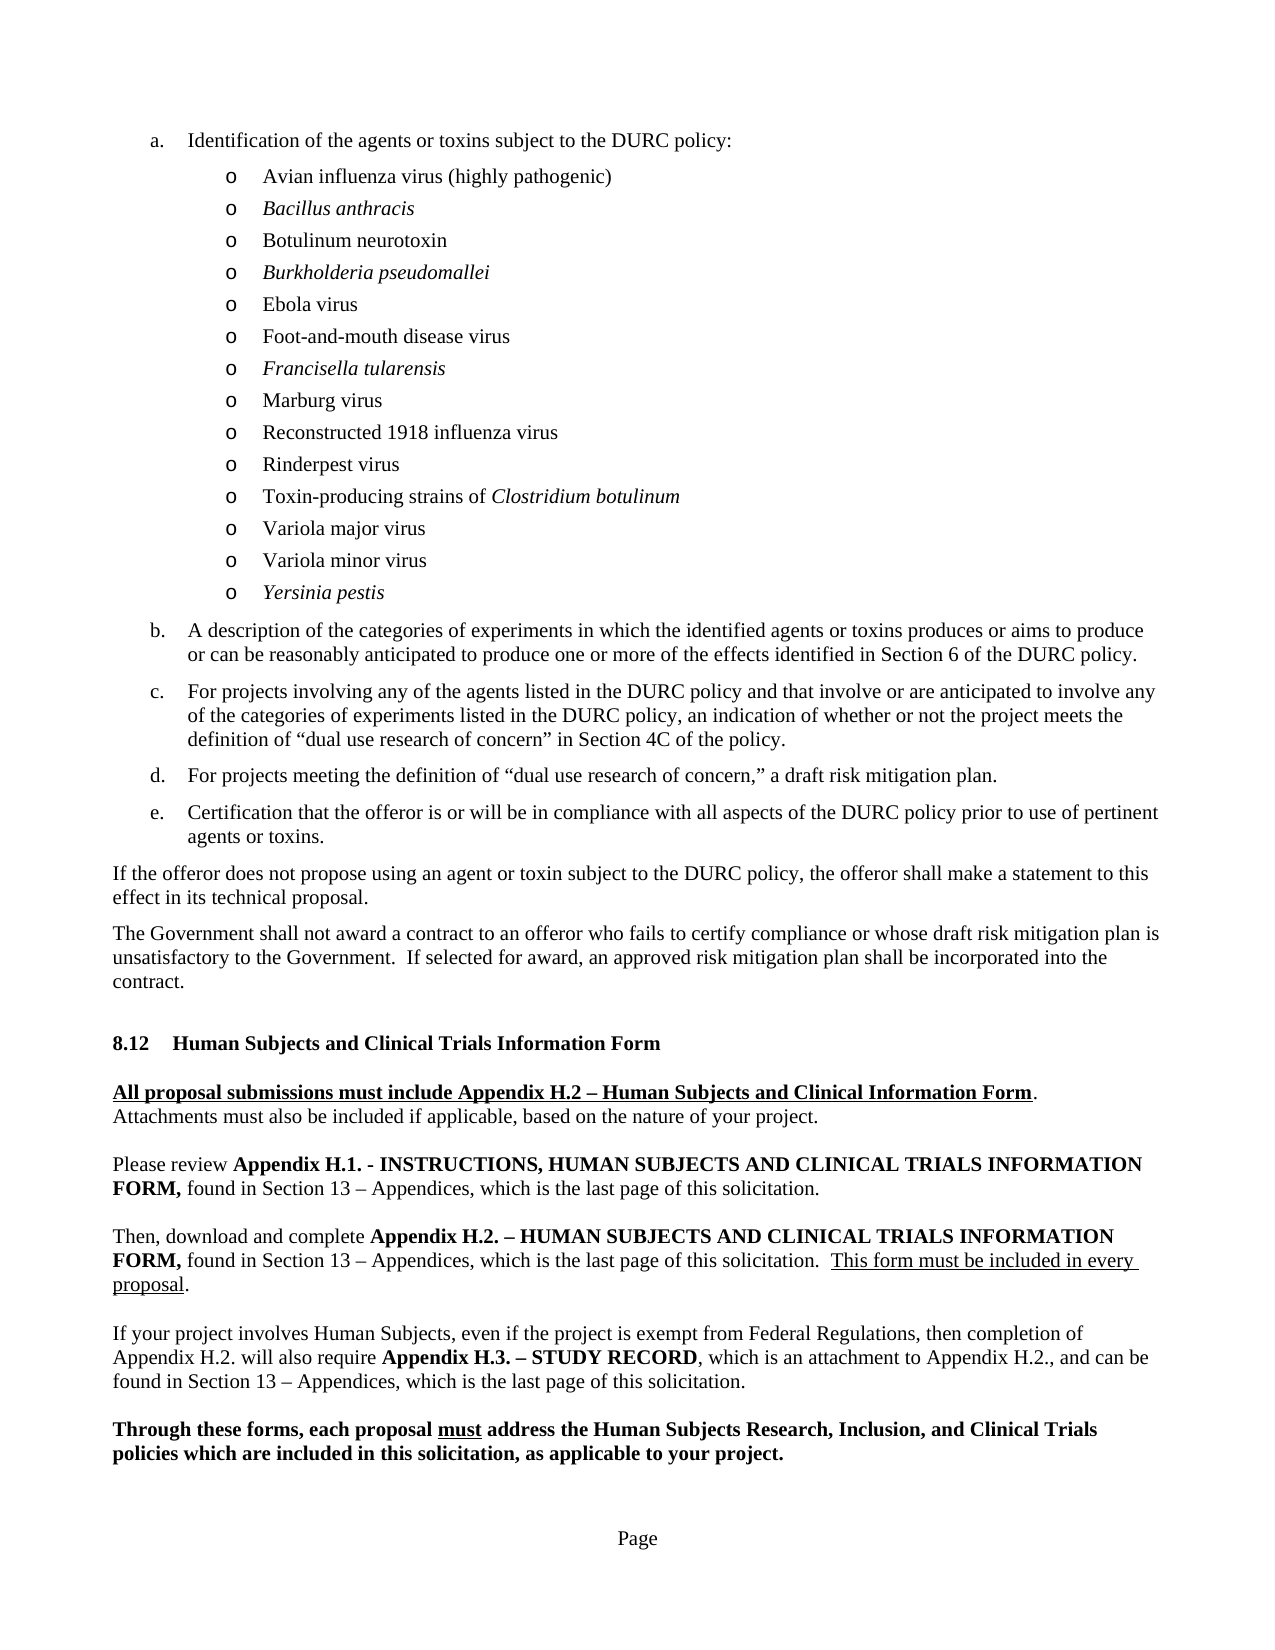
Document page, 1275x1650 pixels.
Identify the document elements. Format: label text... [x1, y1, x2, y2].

text Then, download and complete Appendix H.2. – HUMAN SUBJECTS AND CLINICAL TRIALS INFORMATION FORM, found in Section 13 – Appendices, which is the last page of this solicitation. This form must be included in every proposal. [112, 1224, 1162, 1296]
list Reconstructed 1918 influenza virus [225, 420, 1162, 446]
list Bacillus anthracis [225, 196, 1162, 222]
list Avian influenza virus (highly pathogenic) [225, 164, 1162, 190]
list Toxin-producing strains of Clostridium botulinum [225, 484, 1162, 509]
list Identification of the agents or toxins subject to the DURC policy: [150, 127, 1162, 152]
list Variola major virus [225, 516, 1162, 542]
list Yersinia pestis [225, 580, 1162, 606]
list Ebola virus [225, 292, 1162, 318]
list Marburg virus [225, 388, 1162, 414]
list Variola minor virus [225, 548, 1162, 573]
list Francisella tularensis [225, 356, 1162, 382]
list Certification that the offeror is or will be in compliance with all aspects of the DURC policy prior to use of pertinent agents or toxins. [150, 800, 1162, 848]
list Foot-and-mouth disease virus [225, 324, 1162, 350]
text The Government shall not award a contract to an offeror who fails to certify compliance or whose draft risk mitigation plan is unsatisfactory to the Government. If selected for award, an approved risk mitigation plan shall be incorporated into the contract. [112, 921, 1162, 993]
text If the offeror does not propose using an agent or toxin subject to the DURC policy, the offeror shall make a statement to this effect in its technical proposal. [112, 861, 1162, 909]
list Burkholderia pseudomallei [225, 260, 1162, 286]
text All proposal submissions must include Appendix H.2 – Human Subjects and Clinical Information Form. Attachments must also be included if applicable, based on the nature of your project. [112, 1080, 1162, 1128]
list For projects involving any of the agents listed in the DURC policy and that involve or are anticipated to involve any of the categories of experiments listed in the DURC policy, an indication of whether or not the project meets the definition of “dual use research of concern” in Section 4C of the policy. [150, 679, 1162, 751]
text Through these forms, each proposal must address the Human Subjects Research, Inclusion, and Clinical Trials policies which are included in this solicitation, as applicable to your project. [112, 1417, 1162, 1465]
list Botulinum neurotoxin [225, 228, 1162, 254]
subtitle Human Subjects and Clinical Trials Information Form [112, 1031, 1162, 1055]
list For projects meeting the definition of “dual use research of concern,” a draft risk mitigation plan. [150, 763, 1162, 787]
list Rinderpest virus [225, 452, 1162, 478]
list A description of the categories of experiments in which the identified agents or toxins produces or aims to produce or can be reasonably anticipated to produce one or more of the effects identified in Section 6 of the DURC policy. [150, 618, 1162, 666]
text If your project involves Human Subjects, even if the project is exempt from Federal Regulations, then completion of Appendix H.2. will also require Appendix H.3. – STUDY RECORD, which is an attachment to Appendix H.2., and can be found in Section 13 – Appendices, which is the last page of this solicitation. [112, 1321, 1162, 1393]
text Please review Appendix H.1. - INSTRUCTIONS, HUMAN SUBJECTS AND CLINICAL TRIALS INFORMATION FORM, found in Section 13 – Appendices, which is the last page of this solicitation. [112, 1152, 1162, 1200]
